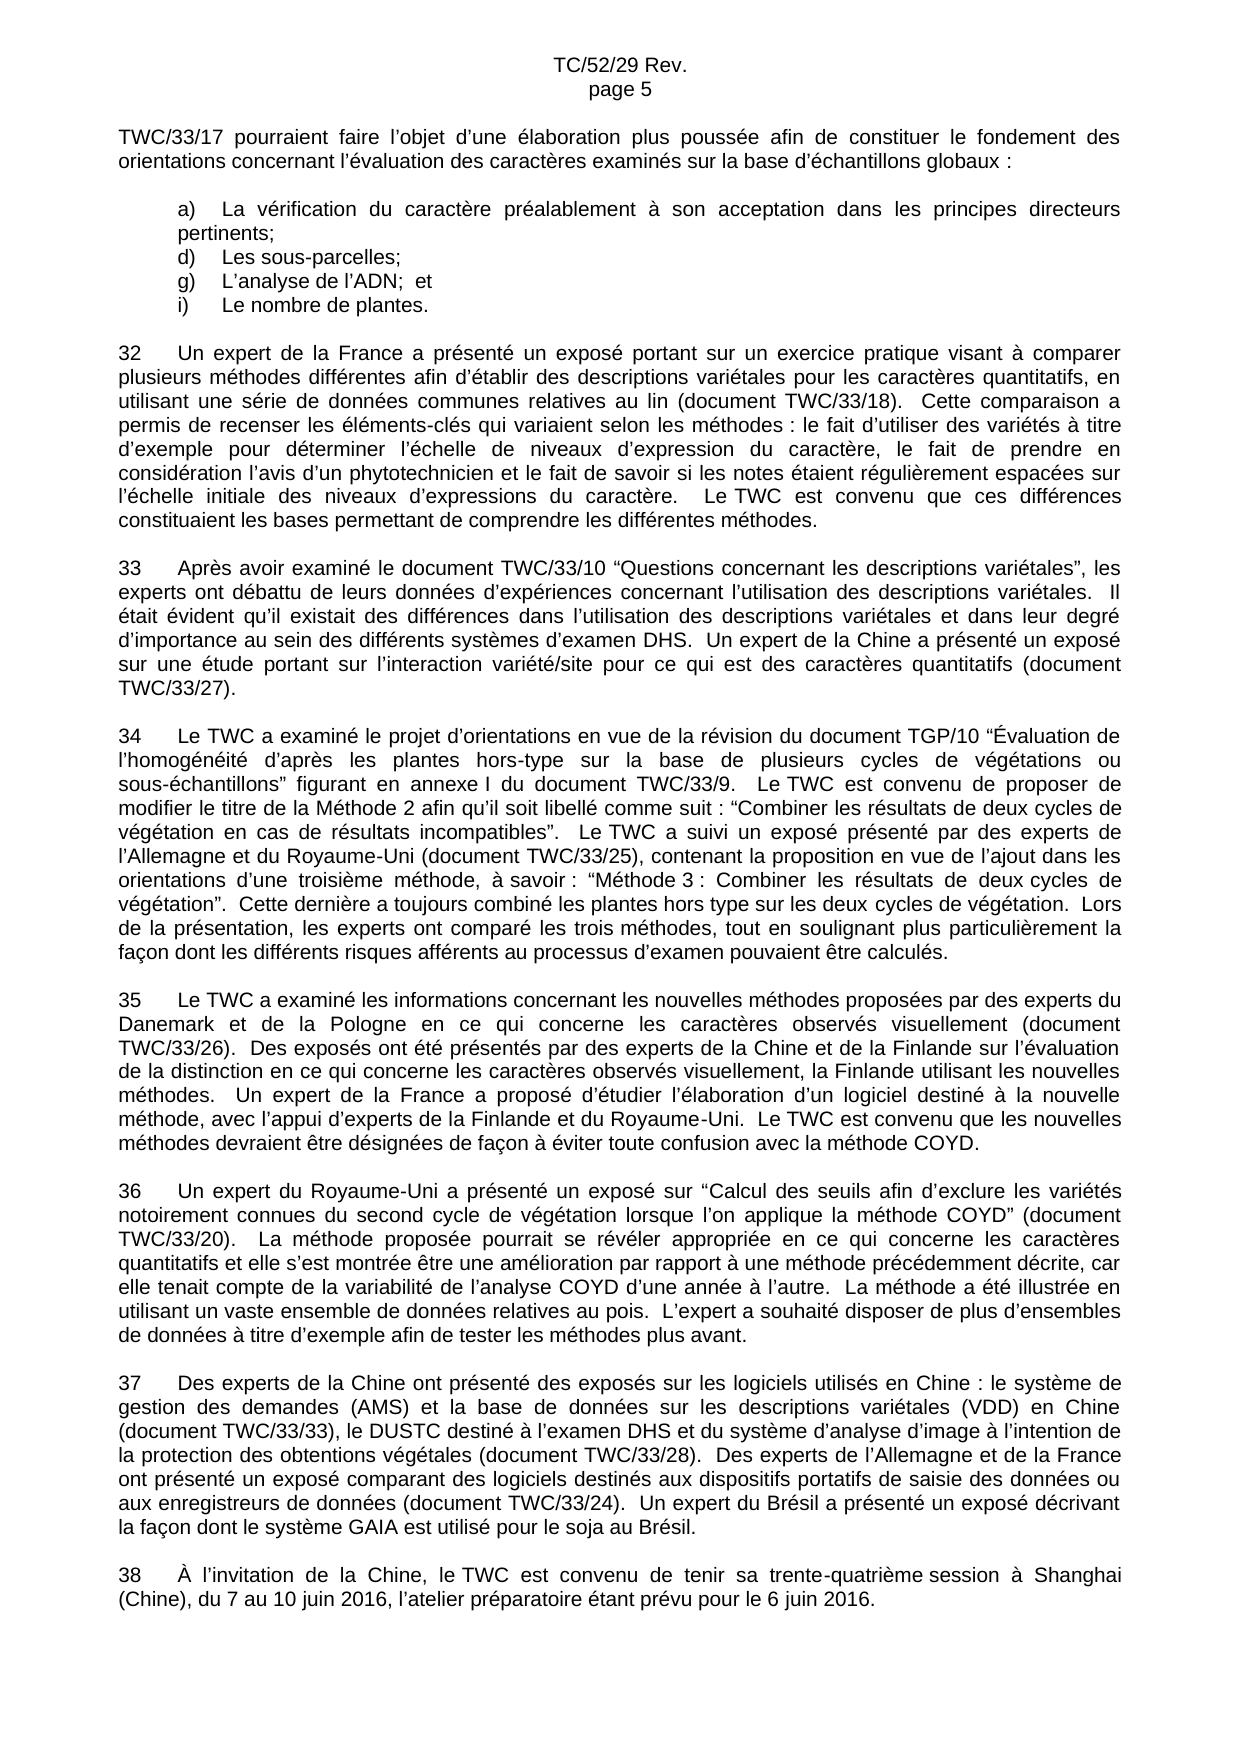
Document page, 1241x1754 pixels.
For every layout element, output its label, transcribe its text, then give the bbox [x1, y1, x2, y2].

text g) L’analyse de l’ADN; et [177, 269, 1122, 293]
text a) La vérification du caractère préalablement à son acceptation dans les principes directeurs pertinents; [177, 197, 1122, 245]
text À l’invitation de la Chine, le TWC est convenu de tenir sa trente-quatrième session à Shanghai (Chine), du 7 au 10 juin 2016, l’atelier préparatoire étant prévu pour le 6 juin 2016. [118, 1562, 1122, 1610]
text Un expert du Royaume-Uni a présenté un exposé sur “Calcul des seuils afin d’exclure les variétés notoirement connues du second cycle de végétation lorsque l’on applique la méthode COYD” (document TWC/33/20). La méthode proposée pourrait se révéler appropriée en ce qui concerne les caractères quantitatifs et elle s’est montrée être une amélioration par rapport à une méthode précédemment décrite, car elle tenait compte de la variabilité de l’analyse COYD d’une année à l’autre. La méthode a été illustrée en utilisant un vaste ensemble de données relatives au pois. L’expert a souhaité disposer de plus d’ensembles de données à titre d’exemple afin de tester les méthodes plus avant. [118, 1179, 1122, 1347]
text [118, 125, 1122, 173]
text Après avoir examiné le document TWC/33/10 “Questions concernant les descriptions variétales”, les experts ont débattu de leurs données d’expériences concernant l’utilisation des descriptions variétales. Il était évident qu’il existait des différences dans l’utilisation des descriptions variétales et dans leur degré d’importance au sein des différents systèmes d’examen DHS. Un expert de la Chine a présenté un exposé sur une étude portant sur l’interaction variété/site pour ce qui est des caractères quantitatifs (document TWC/33/27). [118, 556, 1122, 700]
text i) Le nombre de plantes. [177, 293, 1122, 317]
text d) Les sous-parcelles; [177, 245, 1122, 269]
text Un expert de la France a présenté un exposé portant sur un exercice pratique visant à comparer plusieurs méthodes différentes afin d’établir des descriptions variétales pour les caractères quantitatifs, en utilisant une série de données communes relatives au lin (document TWC/33/18). Cette comparaison a permis de recenser les éléments-clés qui variaient selon les méthodes : le fait d’utiliser des variétés à titre d’exemple pour déterminer l’échelle de niveaux d’expression du caractère, le fait de prendre en considération l’avis d’un phytotechnicien et le fait de savoir si les notes étaient régulièrement espacées sur l’échelle initiale des niveaux d’expressions du caractère. Le TWC est convenu que ces différences constituaient les bases permettant de comprendre les différentes méthodes. [118, 341, 1122, 532]
text Le TWC a examiné les informations concernant les nouvelles méthodes proposées par des experts du Danemark et de la Pologne en ce qui concerne les caractères observés visuellement (document TWC/33/26). Des exposés ont été présentés par des experts de la Chine et de la Finlande sur l’évaluation de la distinction en ce qui concerne les caractères observés visuellement, la Finlande utilisant les nouvelles méthodes. Un expert de la France a proposé d’étudier l’élaboration d’un logiciel destiné à la nouvelle méthode, avec l’appui d’experts de la Finlande et du Royaume-Uni. Le TWC est convenu que les nouvelles méthodes devraient être désignées de façon à éviter toute confusion avec la méthode COYD. [118, 987, 1122, 1155]
text Des experts de la Chine ont présenté des exposés sur les logiciels utilisés en Chine : le système de gestion des demandes (AMS) et la base de données sur les descriptions variétales (VDD) en Chine (document TWC/33/33), le DUSTC destiné à l’examen DHS et du système d’analyse d’image à l’intention de la protection des obtentions végétales (document TWC/33/28). Des experts de l’Allemagne et de la France ont présenté un exposé comparant des logiciels destinés aux dispositifs portatifs de saisie des données ou aux enregistreurs de données (document TWC/33/24). Un expert du Brésil a présenté un exposé décrivant la façon dont le système GAIA est utilisé pour le soja au Brésil. [118, 1371, 1122, 1538]
text Le TWC a examiné le projet d’orientations en vue de la révision du document TGP/10 “Évaluation de l’homogénéité d’après les plantes hors-type sur la base de plusieurs cycles de végétations ou sous-échantillons” figurant en annexe I du document TWC/33/9. Le TWC est convenu de proposer de modifier le titre de la Méthode 2 afin qu’il soit libellé comme suit : “Combiner les résultats de deux cycles de végétation en cas de résultats incompatibles”. Le TWC a suivi un exposé présenté par des experts de l’Allemagne et du Royaume-Uni (document TWC/33/25), contenant la proposition en vue de l’ajout dans les orientations d’une troisième méthode, à savoir : “Méthode 3 : Combiner les résultats de deux cycles de végétation”. Cette dernière a toujours combiné les plantes hors type sur les deux cycles de végétation. Lors de la présentation, les experts ont comparé les trois méthodes, tout en soulignant plus particulièrement la façon dont les différents risques afférents au processus d’examen pouvaient être calculés. [118, 724, 1122, 963]
